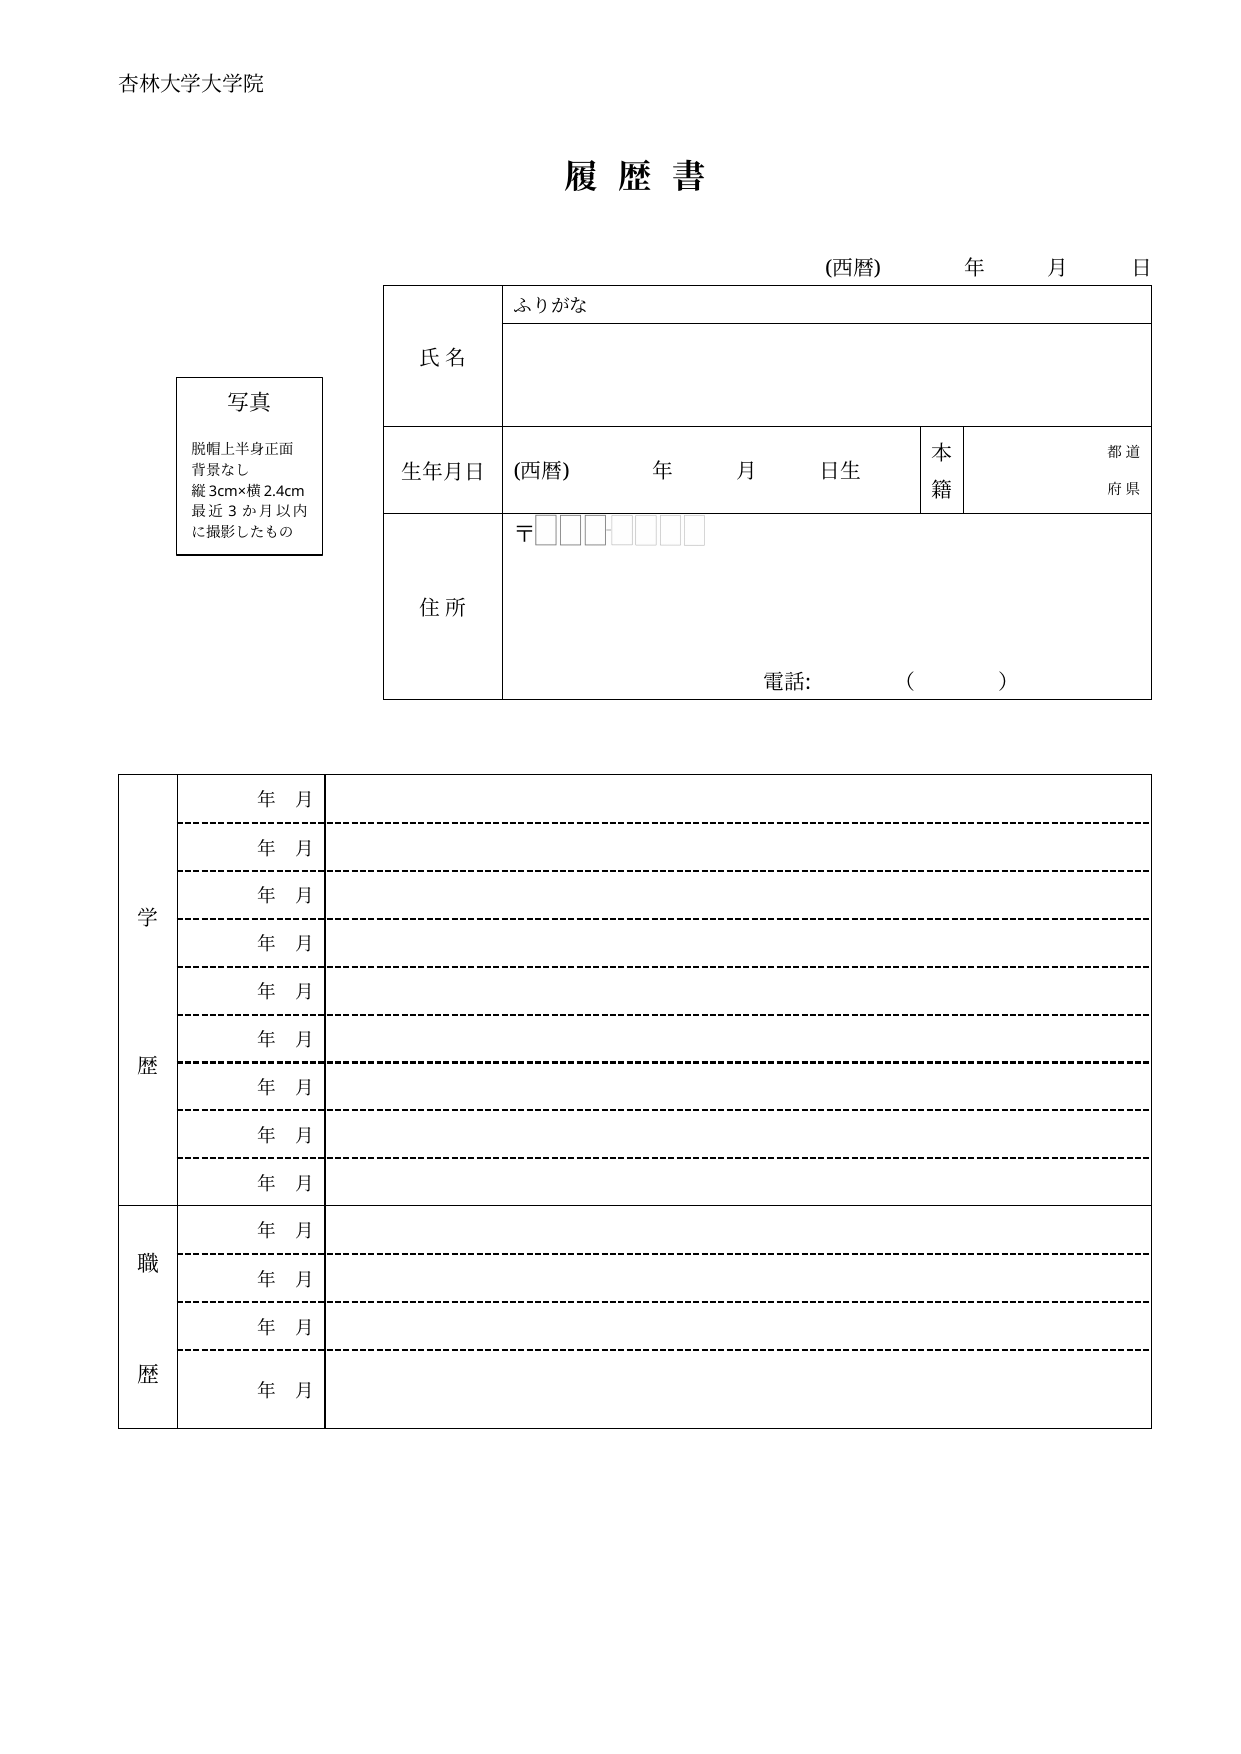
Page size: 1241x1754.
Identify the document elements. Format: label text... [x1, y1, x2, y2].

table_header 年 月 [178, 775, 324, 822]
table_header ふりがな [503, 286, 1151, 323]
table_cell [326, 966, 1151, 1013]
table_cell [326, 1061, 1151, 1109]
table_header [326, 775, 1151, 822]
table_cell [326, 870, 1151, 918]
table_cell 年 月 [178, 822, 324, 870]
table_header 氏 名 [384, 286, 502, 426]
table_cell 年 月 [178, 1301, 324, 1349]
table_cell 年 月 [178, 1014, 324, 1061]
table_cell [326, 1157, 1151, 1205]
text 杏林大学大学院 [118, 63, 1211, 100]
table_cell [326, 1109, 1151, 1157]
table_cell [326, 1349, 1151, 1428]
table_header 学 歴 [119, 775, 177, 1205]
table_cell [326, 822, 1151, 870]
table_cell 年 月 [178, 966, 324, 1013]
table_cell [326, 1253, 1151, 1301]
table_cell 年 月 [178, 1061, 324, 1109]
table_cell 年 月 [178, 1157, 324, 1205]
table_cell [326, 1206, 1151, 1253]
table_cell [326, 918, 1151, 966]
text (西暦) 年 月 日 [118, 248, 1152, 285]
table_cell [503, 324, 1151, 426]
table_cell 住 所 [384, 514, 502, 699]
table_cell 本籍 [921, 427, 963, 513]
table_cell 生年月日 [384, 427, 502, 513]
table_cell 年 月 [178, 918, 324, 966]
table_cell 年 月 [178, 1349, 324, 1428]
table_cell 年 月 [178, 1109, 324, 1157]
table_cell 年 月 [178, 1253, 324, 1301]
table_cell [326, 1014, 1151, 1061]
table_cell 年 月 [178, 1206, 324, 1253]
table_cell 職 歴 [119, 1206, 177, 1428]
table_cell 年 月 [178, 870, 324, 918]
table_cell [326, 1301, 1151, 1349]
table_cell 〒 電話: （ ） [503, 514, 1151, 699]
table_cell (西暦) 年 月 日生 [503, 427, 920, 513]
table_cell 都 道 府 県 [964, 427, 1151, 513]
text 履歴書 [118, 137, 1152, 211]
